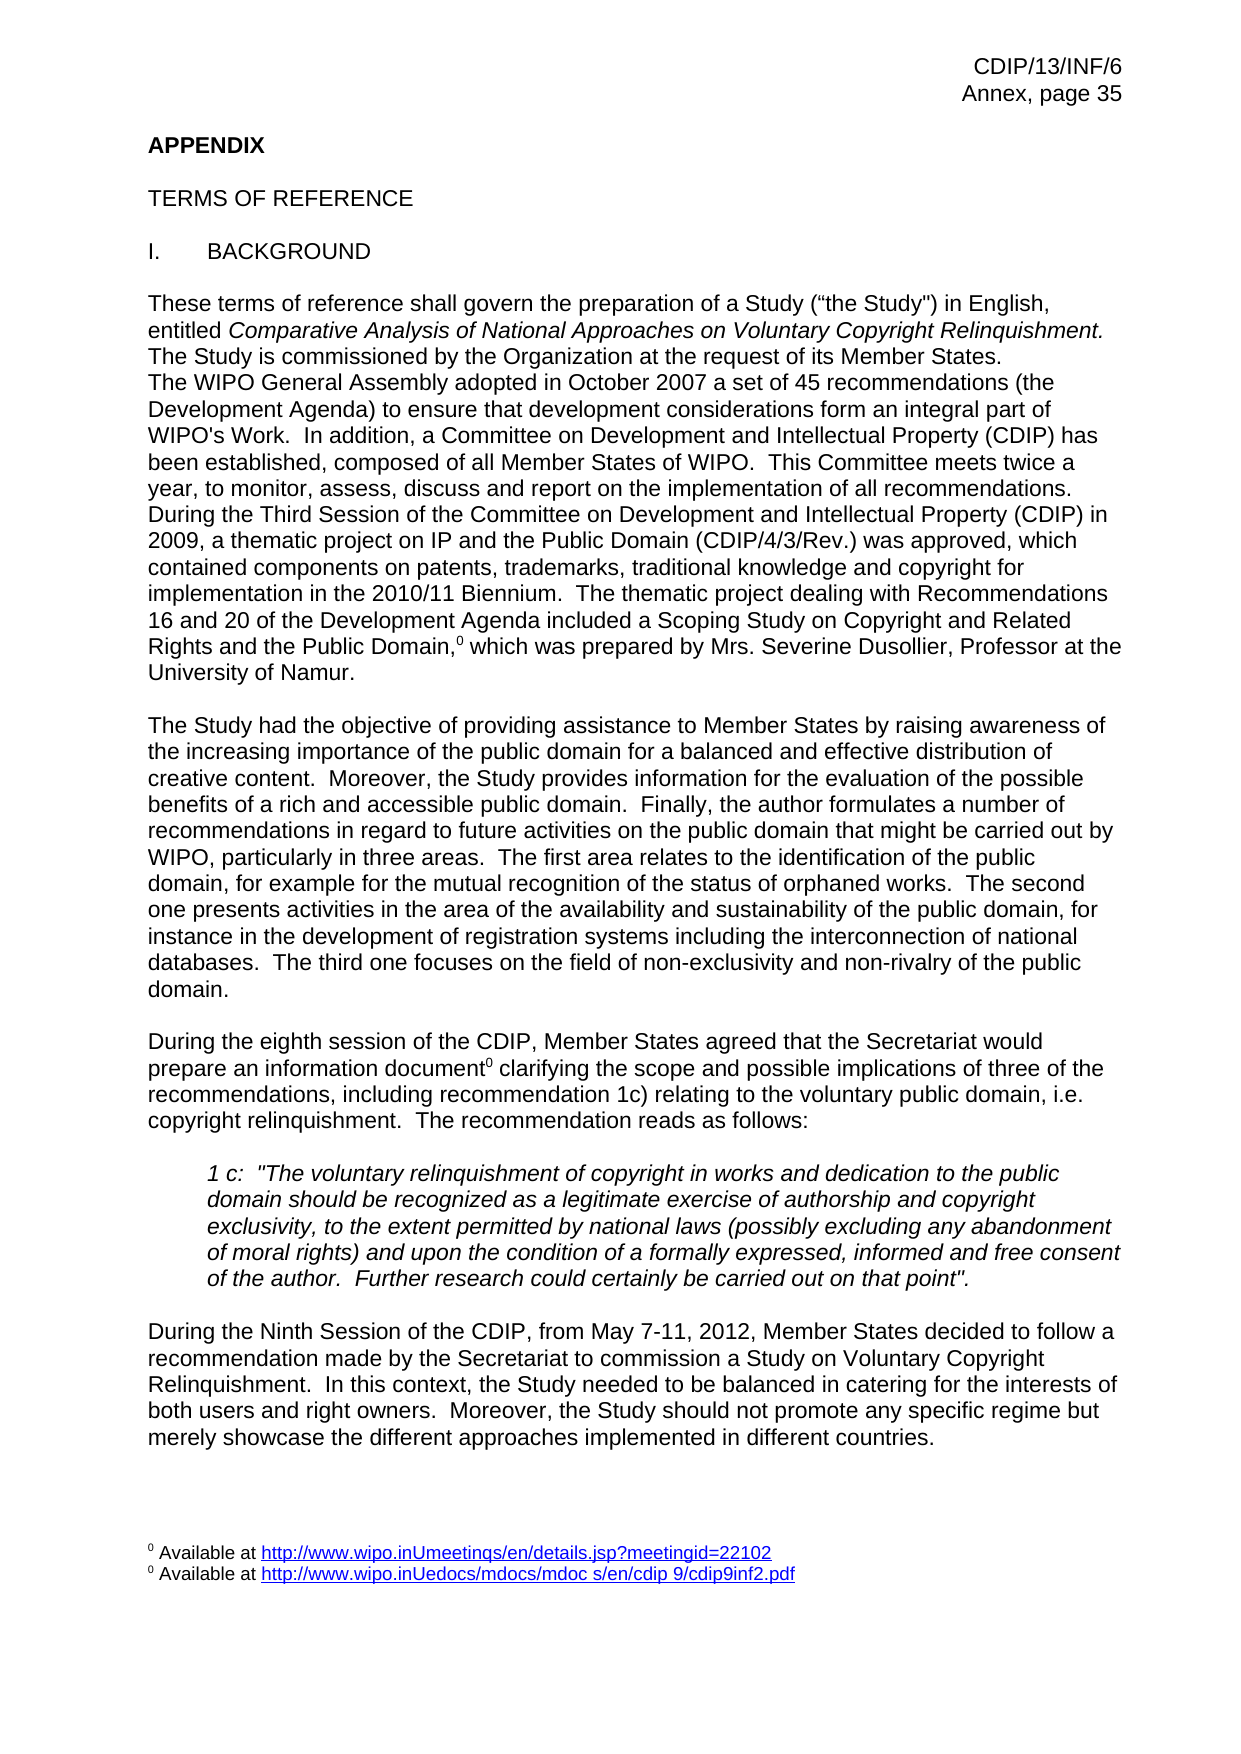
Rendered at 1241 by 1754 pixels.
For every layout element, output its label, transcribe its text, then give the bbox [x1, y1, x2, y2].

text During the eighth session of the CDIP, Member States agreed that the Secretariat would prepare an information document clarifying the scope and possible implications of three of the recommendations, including recommendation 1c) relating to the voluntary public domain, i.e. copyright relinquishment. The recommendation reads as follows: [148, 1028, 1122, 1134]
text During the Ninth Session of the CDIP, from May 7-11, 2012, Member States decided to follow a recommendation made by the Secretariat to commission a Study on Voluntary Copyright Relinquishment. In this context, the Study needed to be balanced in catering for the interests of both users and right owners. Moreover, the Study should not promote any specific regime but merely showcase the different approaches implemented in different countries. [148, 1318, 1122, 1450]
text 1 c: "The voluntary relinquishment of copyright in works and dedication to the public domain should be recognized as a legitimate exercise of authorship and copyright exclusivity, to the extent permitted by national laws (possibly excluding any abandonment of moral rights) and upon the condition of a formally expressed, informed and free consent of the author. Further research could certainly be carried out on that point". [207, 1160, 1122, 1292]
text The Study had the objective of providing assistance to Member States by raising awareness of the increasing importance of the public domain for a balanced and effective distribution of creative content. Moreover, the Study provides information for the evaluation of the possible benefits of a rich and accessible public domain. Finally, the author formulates a number of recommendations in regard to future activities on the public domain that might be carried out by WIPO, particularly in three areas. The first area relates to the identification of the public domain, for example for the mutual recognition of the status of orphaned works. The second one presents activities in the area of the availability and sustainability of the public domain, for instance in the development of registration systems including the interconnection of national databases. The third one focuses on the field of non-exclusivity and non-rivalry of the public domain. [148, 712, 1122, 1002]
text APPENDIX [148, 132, 1122, 158]
text TERMS OF REFERENCE [148, 185, 1122, 211]
text I. BACKGROUND [148, 238, 1122, 264]
text The WIPO General Assembly adopted in October 2007 a set of 45 recommendations (the Development Agenda) to ensure that development considerations form an integral part of WIPO's Work. In addition, a Committee on Development and Intellectual Property (CDIP) has been established, composed of all Member States of WIPO. This Committee meets twice a year, to monitor, assess, discuss and report on the implementation of all recommendations. During the Third Session of the Committee on Development and Intellectual Property (CDIP) in 2009, a thematic project on IP and the Public Domain (CDIP/4/3/Rev.) was approved, which contained components on patents, trademarks, traditional knowledge and copyright for implementation in the 2010/11 Biennium. The thematic project dealing with Recommendations 16 and 20 of the Development Agenda included a Scoping Study on Copyright and Related Rights and the Public Domain, which was prepared by Mrs. Severine Dusollier, Professor at the University of Namur. [148, 369, 1122, 686]
text These terms of reference shall govern the preparation of a Study (“the Study") in English, entitled Comparative Analysis of National Approaches on Voluntary Copyright Relinquishment. The Study is commissioned by the Organization at the request of its Member States. [148, 290, 1122, 369]
